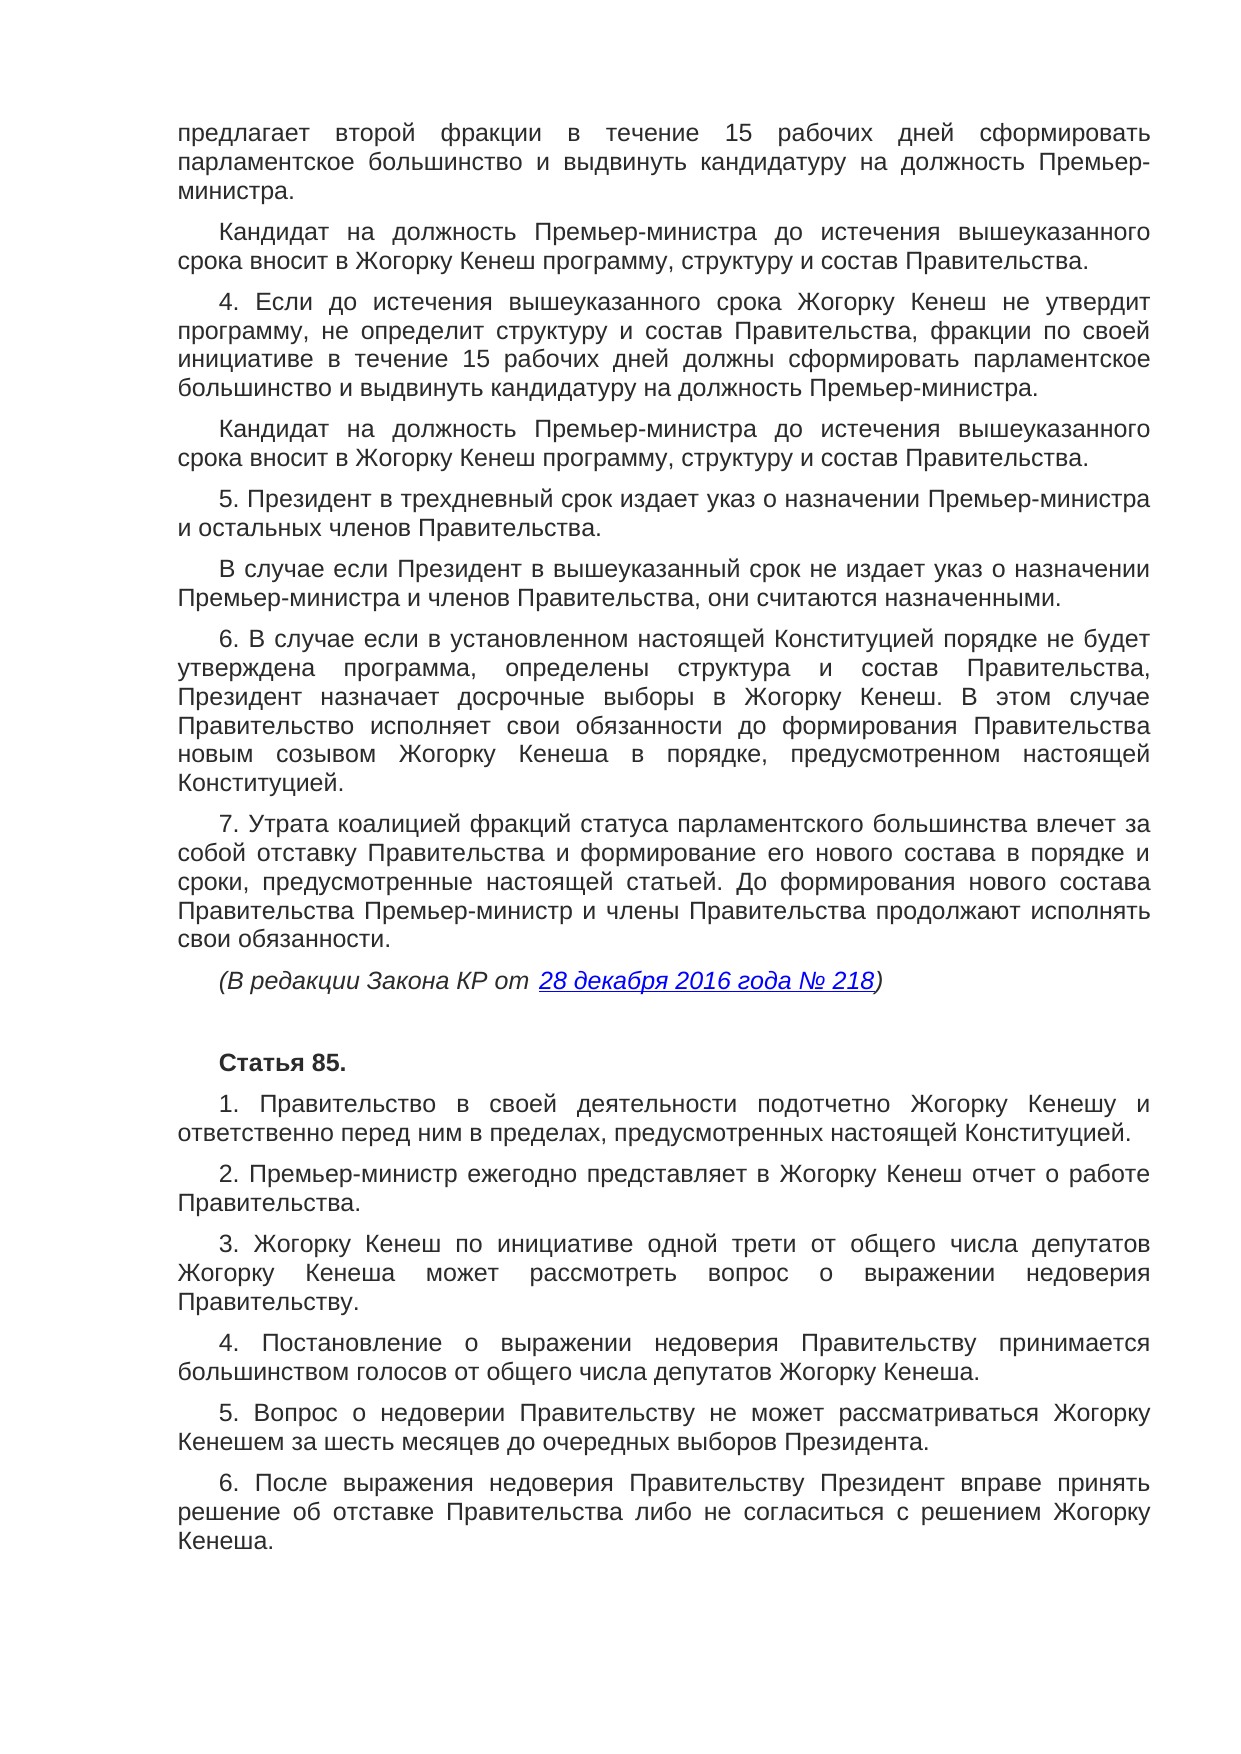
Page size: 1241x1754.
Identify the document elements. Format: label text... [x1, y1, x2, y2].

text Статья 85. [177, 1048, 1152, 1077]
text 6. В случае если в установленном настоящей Конституцией порядке не будет утверждена программа, определены структура и состав Правительства, Президент назначает досрочные выборы в Жогорку Кенеш. В этом случае Правительство исполняет свои обязанности до формирования Правительства новым созывом Жогорку Кенеша в порядке, предусмотренном настоящей Конституцией. [177, 624, 1152, 797]
text 3. Жогорку Кенеш по инициативе одной трети от общего числа депутатов Жогорку Кенеша может рассмотреть вопрос о выражении недоверия Правительству. [177, 1229, 1152, 1316]
text 4. Если до истечения вышеуказанного срока Жогорку Кенеш не утвердит программу, не определит структуру и состав Правительства, фракции по своей инициативе в течение 15 рабочих дней должны сформировать парламентское большинство и выдвинуть кандидатуру на должность Премьер-министра. [177, 287, 1152, 402]
text 6. После выражения недоверия Правительству Президент вправе принять решение об отставке Правительства либо не согласиться с решением Жогорку Кенеша. [177, 1468, 1152, 1554]
text 5. Президент в трехдневный срок издает указ о назначении Премьер-министра и остальных членов Правительства. [177, 484, 1152, 542]
text 7. Утрата коалицией фракций статуса парламентского большинства влечет за собой отставку Правительства и формирование его нового состава в порядке и сроки, предусмотренные настоящей статьей. До формирования нового состава Правительства Премьер-министр и члены Правительства продолжают исполнять свои обязанности. [177, 809, 1152, 953]
text В случае если Президент в вышеуказанный срок не издает указ о назначении Премьер-министра и членов Правительства, они считаются назначенными. [177, 554, 1152, 612]
text Кандидат на должность Премьер-министра до истечения вышеуказанного срока вносит в Жогорку Кенеш программу, структуру и состав Правительства. [177, 414, 1152, 472]
text 2. Премьер-министр ежегодно представляет в Жогорку Кенеш отчет о работе Правительства. [177, 1159, 1152, 1217]
text 4. Постановление о выражении недоверия Правительству принимается большинством голосов от общего числа депутатов Жогорку Кенеша. [177, 1328, 1152, 1386]
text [177, 118, 1152, 204]
text 5. Вопрос о недоверии Правительству не может рассматриваться Жогорку Кенешем за шесть месяцев до очередных выборов Президента. [177, 1398, 1152, 1456]
text 1. Правительство в своей деятельности подотчетно Жогорку Кенешу и ответственно перед ним в пределах, предусмотренных настоящей Конституцией. [177, 1089, 1152, 1147]
text (В редакции Закона КР от 28 декабря 2016 года № 218) [177, 966, 1152, 994]
text Кандидат на должность Премьер-министра до истечения вышеуказанного срока вносит в Жогорку Кенеш программу, структуру и состав Правительства. [177, 217, 1152, 274]
